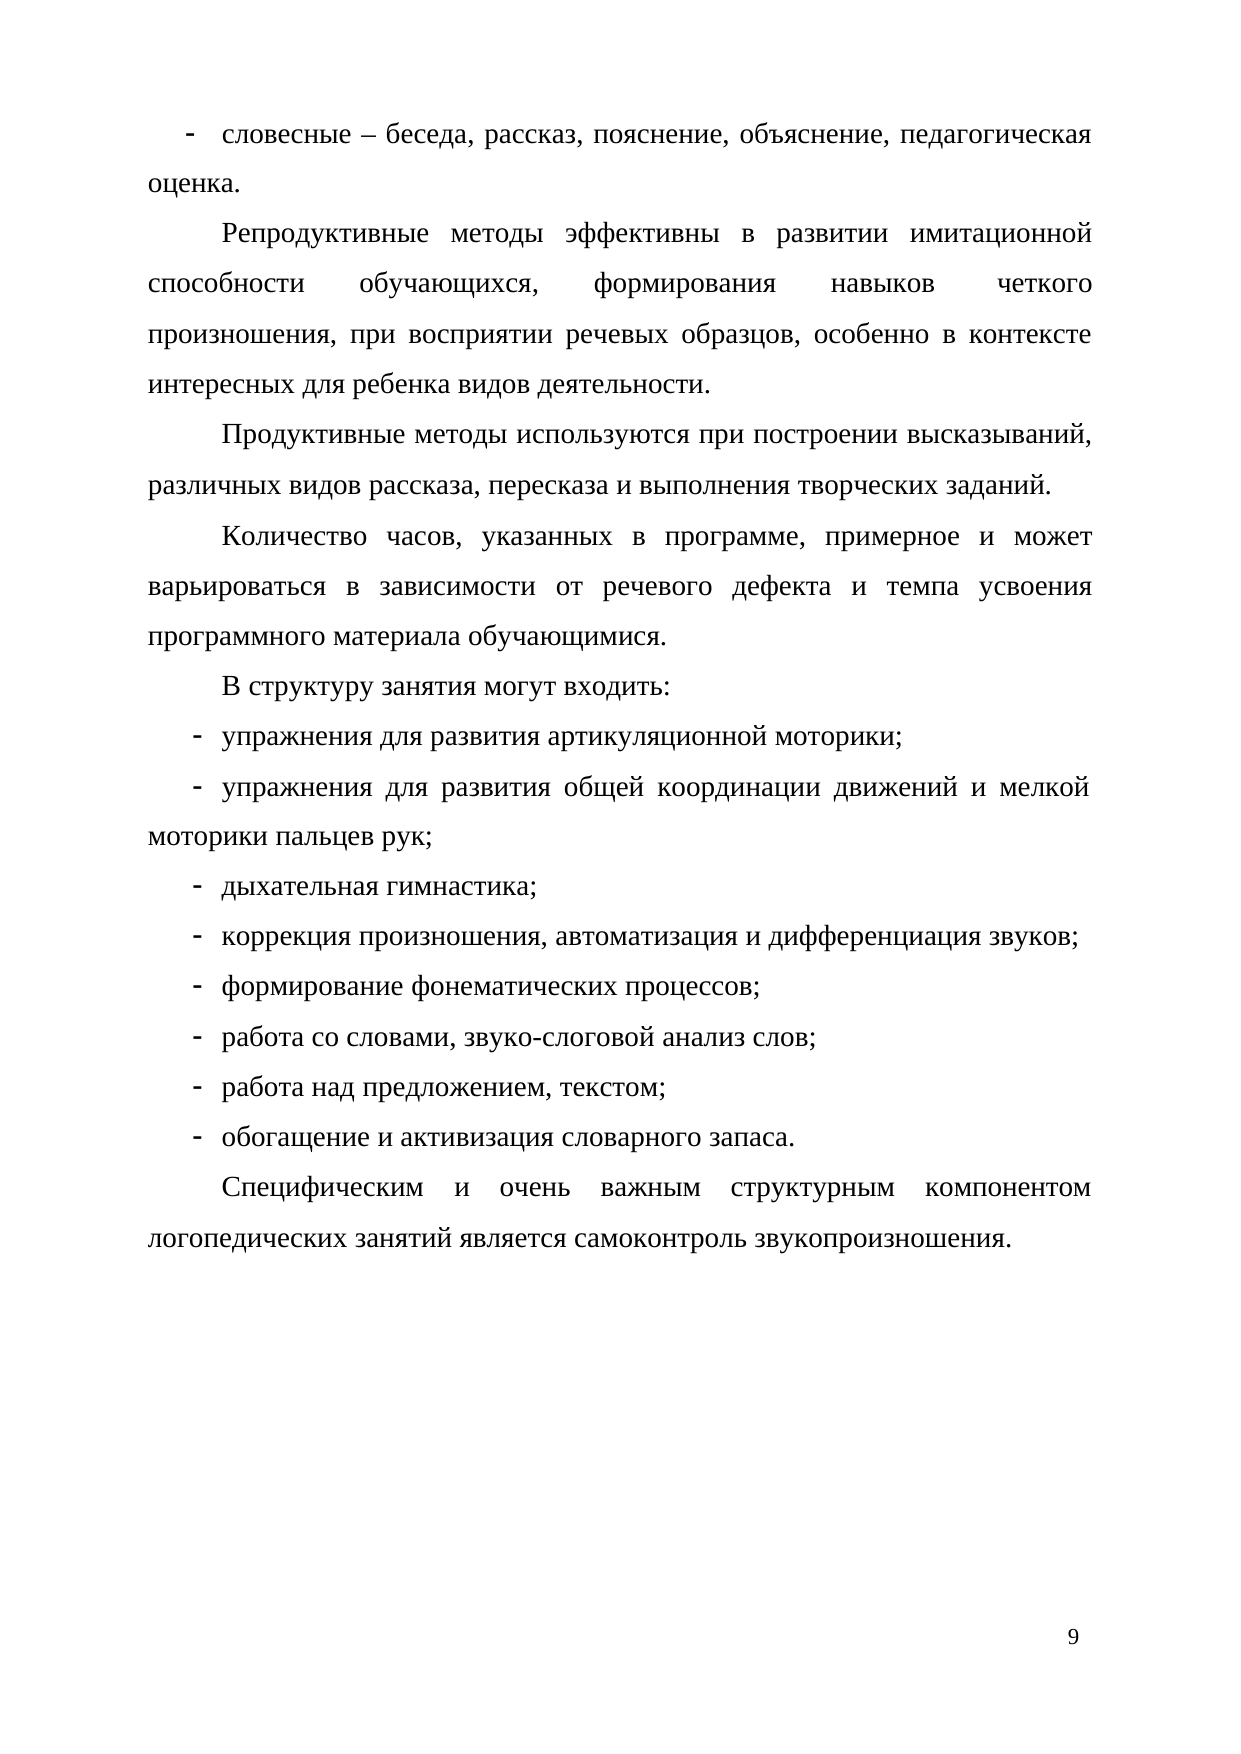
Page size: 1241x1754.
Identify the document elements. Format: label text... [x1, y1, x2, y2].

list работа со словами, звуко-слоговой анализ слов; [192, 1019, 1163, 1052]
text Репродуктивные методы эффективны в развитии имитационной способности обучающихся, формирования навыков четкого произношения, при восприятии речевых образцов, особенно в контексте интересных для ребенка видов деятельности. [148, 215, 1092, 399]
list коррекция произношения, автоматизация и дифференциация звуков; [192, 918, 1163, 952]
list словесные – беседа, рассказ, пояснение, объяснение, педагогическая оценка. [148, 116, 1092, 199]
list работа над предложением, текстом; [192, 1069, 1163, 1103]
list упражнения для развития артикуляционной моторики; [192, 718, 1163, 752]
text В структуру занятия могут входить: [221, 668, 1163, 702]
list формирование фонематических процессов; [192, 968, 1163, 1002]
list упражнения для развития общей координации движений и мелкой моторики пальцев рук; [148, 769, 1092, 851]
list дыхательная гимнастика; [192, 868, 1163, 901]
text Количество часов, указанных в программе, примерное и может варьироваться в зависимости от речевого дефекта и темпа усвоения программного материала обучающимися. [148, 518, 1093, 652]
text Специфическим и очень важным структурным компонентом логопедических занятий является самоконтроль звукопроизношения. [148, 1169, 1092, 1253]
list обогащение и активизация словарного запаса. [192, 1119, 1163, 1153]
text Продуктивные методы используются при построении высказываний, различных видов рассказа, пересказа и выполнения творческих заданий. [148, 416, 1092, 501]
